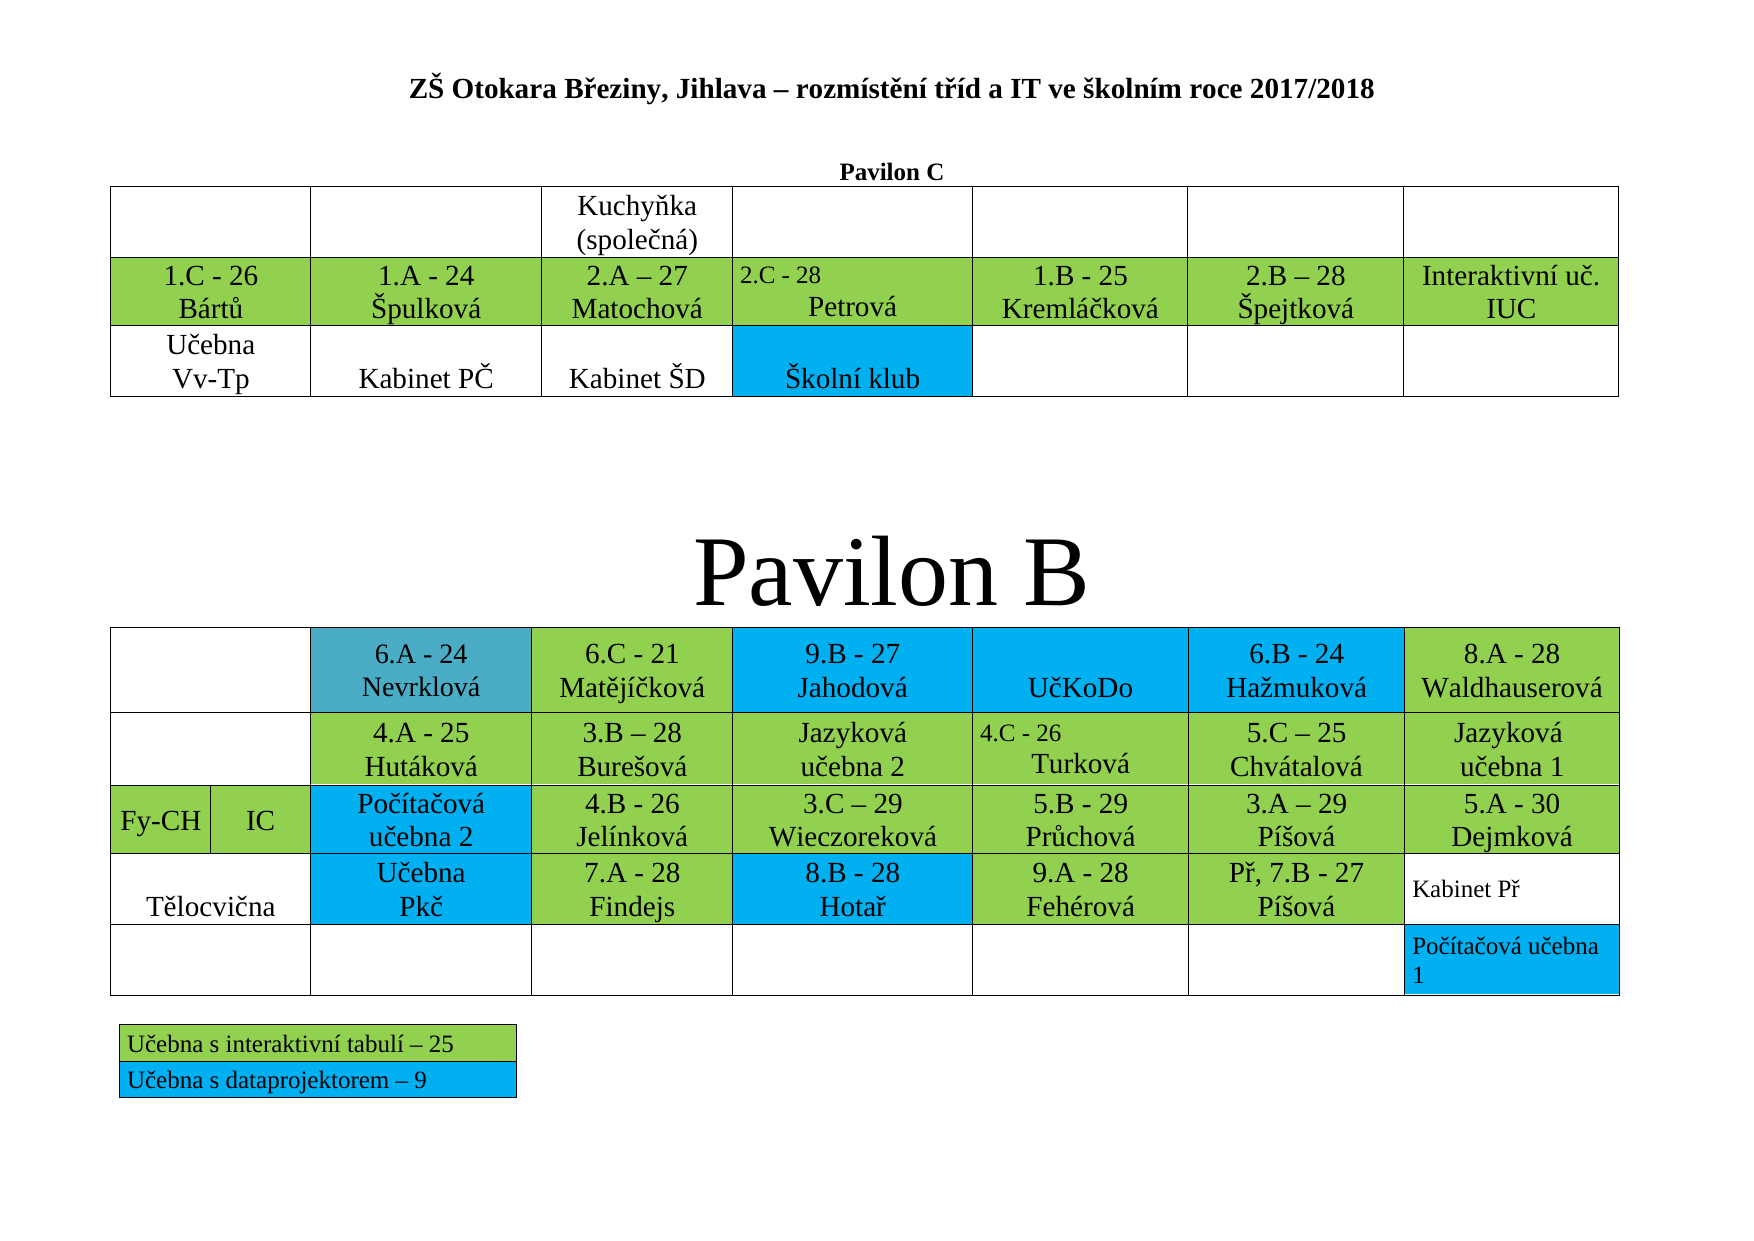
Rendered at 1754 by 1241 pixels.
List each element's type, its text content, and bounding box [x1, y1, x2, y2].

table_cell [111, 713, 310, 784]
table_cell [311, 925, 531, 994]
table_header [111, 628, 310, 712]
table_cell Počítačová učebna 1 [1405, 925, 1619, 994]
table_cell 5.B - 29 Průchová [973, 786, 1188, 853]
table_cell Počítačová učebna 2 [311, 786, 531, 853]
table_cell [1404, 326, 1618, 396]
table_header [973, 187, 1187, 257]
table_cell Kabinet Př [1405, 854, 1619, 924]
subtitle Pavilon C [118, 157, 1665, 186]
table_cell Jazyková učebna 2 [733, 713, 972, 784]
table_cell 2.A – 27 Matochová [542, 258, 732, 325]
table_header [311, 187, 541, 257]
table_cell 1.B - 25 Kremláčková [973, 258, 1187, 325]
table_cell 8.B - 28 Hotař [733, 854, 972, 924]
table_header [1188, 187, 1403, 257]
table_header [1404, 187, 1618, 257]
table_cell 1.C - 26 Bártů [111, 258, 310, 325]
table_header 6.C - 21 Matějíčková [532, 628, 732, 712]
table_cell 5.C – 25 Chvátalová [1189, 713, 1404, 784]
table_cell Tělocvična [111, 854, 310, 924]
table_cell Kabinet ŠD [542, 326, 732, 396]
table_cell [733, 925, 972, 994]
table_header [111, 187, 310, 257]
table_header [733, 187, 972, 257]
table_cell [532, 925, 732, 994]
table_header 8.A - 28 Waldhauserová [1405, 628, 1619, 712]
table_header Kuchyňka (společná) [542, 187, 732, 257]
table_cell Učebna s dataprojektorem – 9 [120, 1062, 516, 1097]
subtitle Pavilon B [118, 512, 1665, 627]
table_cell IC [211, 786, 310, 853]
table_cell Kabinet PČ [311, 326, 541, 396]
table_cell Jazyková učebna 1 [1405, 713, 1619, 784]
table_cell [1188, 326, 1403, 396]
table_cell [1189, 925, 1404, 994]
table_cell 1.A - 24 Špulková [311, 258, 541, 325]
table_cell [973, 326, 1187, 396]
table_cell 2.C - 28 Petrová [733, 258, 972, 325]
table_header 6.A - 24 Nevrklová [311, 628, 531, 712]
table_cell Školní klub [733, 326, 972, 396]
table_header Učebna s interaktivní tabulí – 25 [120, 1025, 516, 1061]
table_cell 7.A - 28 Findejs [532, 854, 732, 924]
table_cell 4.C - 26 Turková [973, 713, 1188, 784]
table_cell 9.A - 28 Fehérová [973, 854, 1188, 924]
table_cell 4.B - 26 Jelínková [532, 786, 732, 853]
table_header UčKoDo [973, 628, 1188, 712]
table_cell 4.A - 25 Hutáková [311, 713, 531, 784]
table_cell 3.B – 28 Burešová [532, 713, 732, 784]
table_cell Interaktivní uč. IUC [1404, 258, 1618, 325]
table_header 9.B - 27 Jahodová [733, 628, 972, 712]
table_cell Př, 7.B - 27 Píšová [1189, 854, 1404, 924]
table_cell Učebna Vv-Tp [111, 326, 310, 396]
table_cell 3.C – 29 Wieczoreková [733, 786, 972, 853]
table_cell 5.A - 30 Dejmková [1405, 786, 1619, 853]
table_cell 3.A – 29 Píšová [1189, 786, 1404, 853]
table_cell [973, 925, 1188, 994]
table_header 6.B - 24 Hažmuková [1189, 628, 1404, 712]
table_cell Fy-CH [111, 786, 210, 853]
title ZŠ Otokara Březiny, Jihlava – rozmístění tříd a IT ve školním roce 2017/2018 [118, 71, 1665, 104]
table_cell Učebna Pkč [311, 854, 531, 924]
table_cell [111, 925, 310, 994]
table_cell 2.B – 28 Špejtková [1188, 258, 1403, 325]
